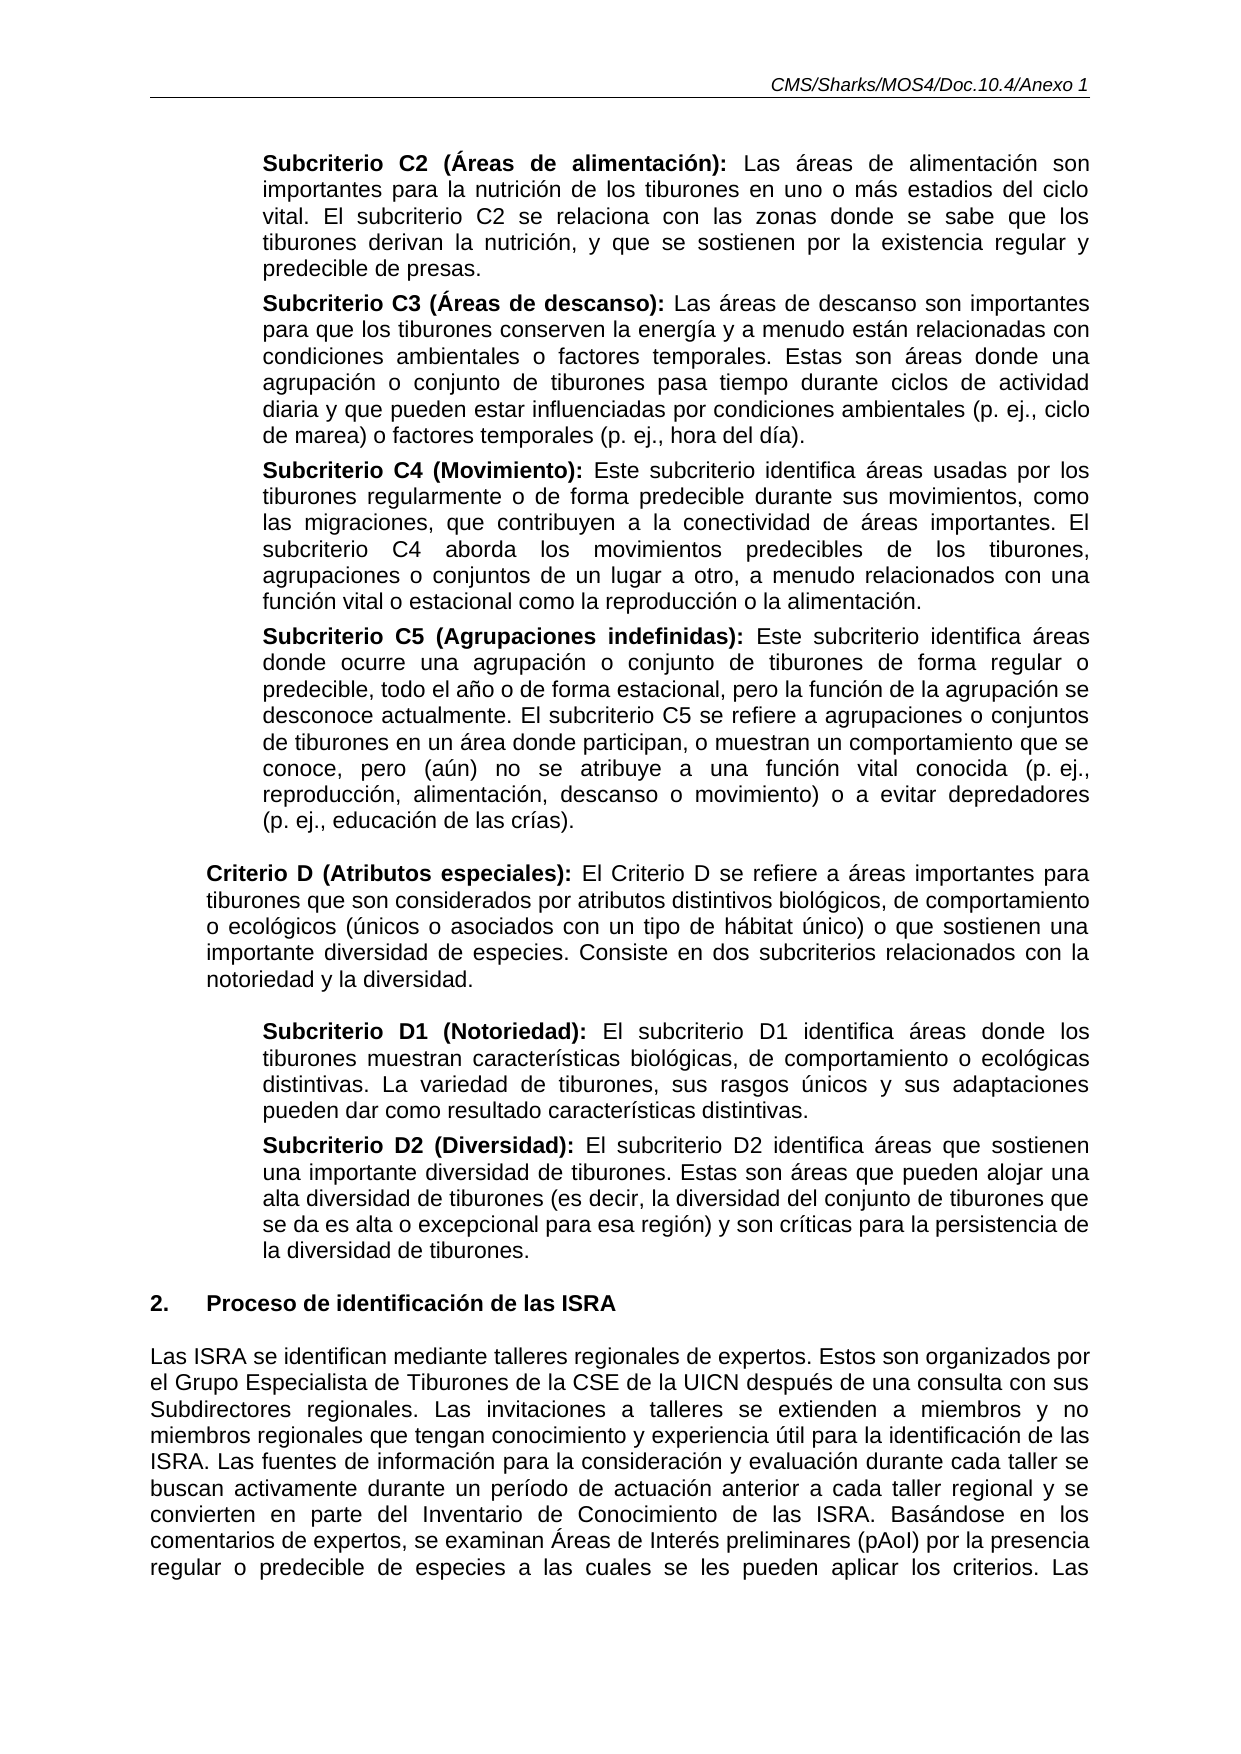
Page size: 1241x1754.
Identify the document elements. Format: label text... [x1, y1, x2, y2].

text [150, 1343, 1090, 1580]
text Subcriterio C5 (Agrupaciones indefinidas): Este subcriterio identifica áreas donde ocurre una agrupación o conjunto de tiburones de forma regular o predecible, todo el año o de forma estacional, pero la función de la agrupación se desconoce actualmente. El subcriterio C5 se refiere a agrupaciones o conjuntos de tiburones en un área donde participan, o muestran un comportamiento que se conoce, pero (aún) no se atribuye a una función vital conocida (p. ej., reproducción, alimentación, descanso o movimiento) o a evitar depredadores (p. ej., educación de las crías). [262, 623, 1090, 834]
text Subcriterio D2 (Diversidad): El subcriterio D2 identifica áreas que sostienen una importante diversidad de tiburones. Estas son áreas que pueden alojar una alta diversidad de tiburones (es decir, la diversidad del conjunto de tiburones que se da es alta o excepcional para esa región) y son críticas para la persistencia de la diversidad de tiburones. [262, 1132, 1090, 1264]
text Subcriterio C2 (Áreas de alimentación): Las áreas de alimentación son importantes para la nutrición de los tiburones en uno o más estadios del ciclo vital. El subcriterio C2 se relaciona con las zonas donde se sabe que los tiburones derivan la nutrición, y que se sostienen por la existencia regular y predecible de presas. [262, 150, 1090, 282]
text Subcriterio D1 (Notoriedad): El subcriterio D1 identifica áreas donde los tiburones muestran características biológicas, de comportamiento o ecológicas distintivas. La variedad de tiburones, sus rasgos únicos y sus adaptaciones pueden dar como resultado características distintivas. [262, 1018, 1090, 1124]
text Subcriterio C3 (Áreas de descanso): Las áreas de descanso son importantes para que los tiburones conserven la energía y a menudo están relacionadas con condiciones ambientales o factores temporales. Estas son áreas donde una agrupación o conjunto de tiburones pasa tiempo durante ciclos de actividad diaria y que pueden estar influenciadas por condiciones ambientales (p. ej., ciclo de marea) o factores temporales (p. ej., hora del día). [262, 290, 1090, 448]
text Subcriterio C4 (Movimiento): Este subcriterio identifica áreas usadas por los tiburones regularmente o de forma predecible durante sus movimientos, como las migraciones, que contribuyen a la conectividad de áreas importantes. El subcriterio C4 aborda los movimientos predecibles de los tiburones, agrupaciones o conjuntos de un lugar a otro, a menudo relacionados con una función vital o estacional como la reproducción o la alimentación. [262, 457, 1090, 615]
list Proceso de identificación de las ISRA [150, 1290, 1090, 1317]
text Criterio D (Atributos especiales): El Criterio D se refiere a áreas importantes para tiburones que son considerados por atributos distintivos biológicos, de comportamiento o ecológicos (únicos o asociados con un tipo de hábitat único) o que sostienen una importante diversidad de especies. Consiste en dos subcriterios relacionados con la notoriedad y la diversidad. [206, 860, 1090, 992]
